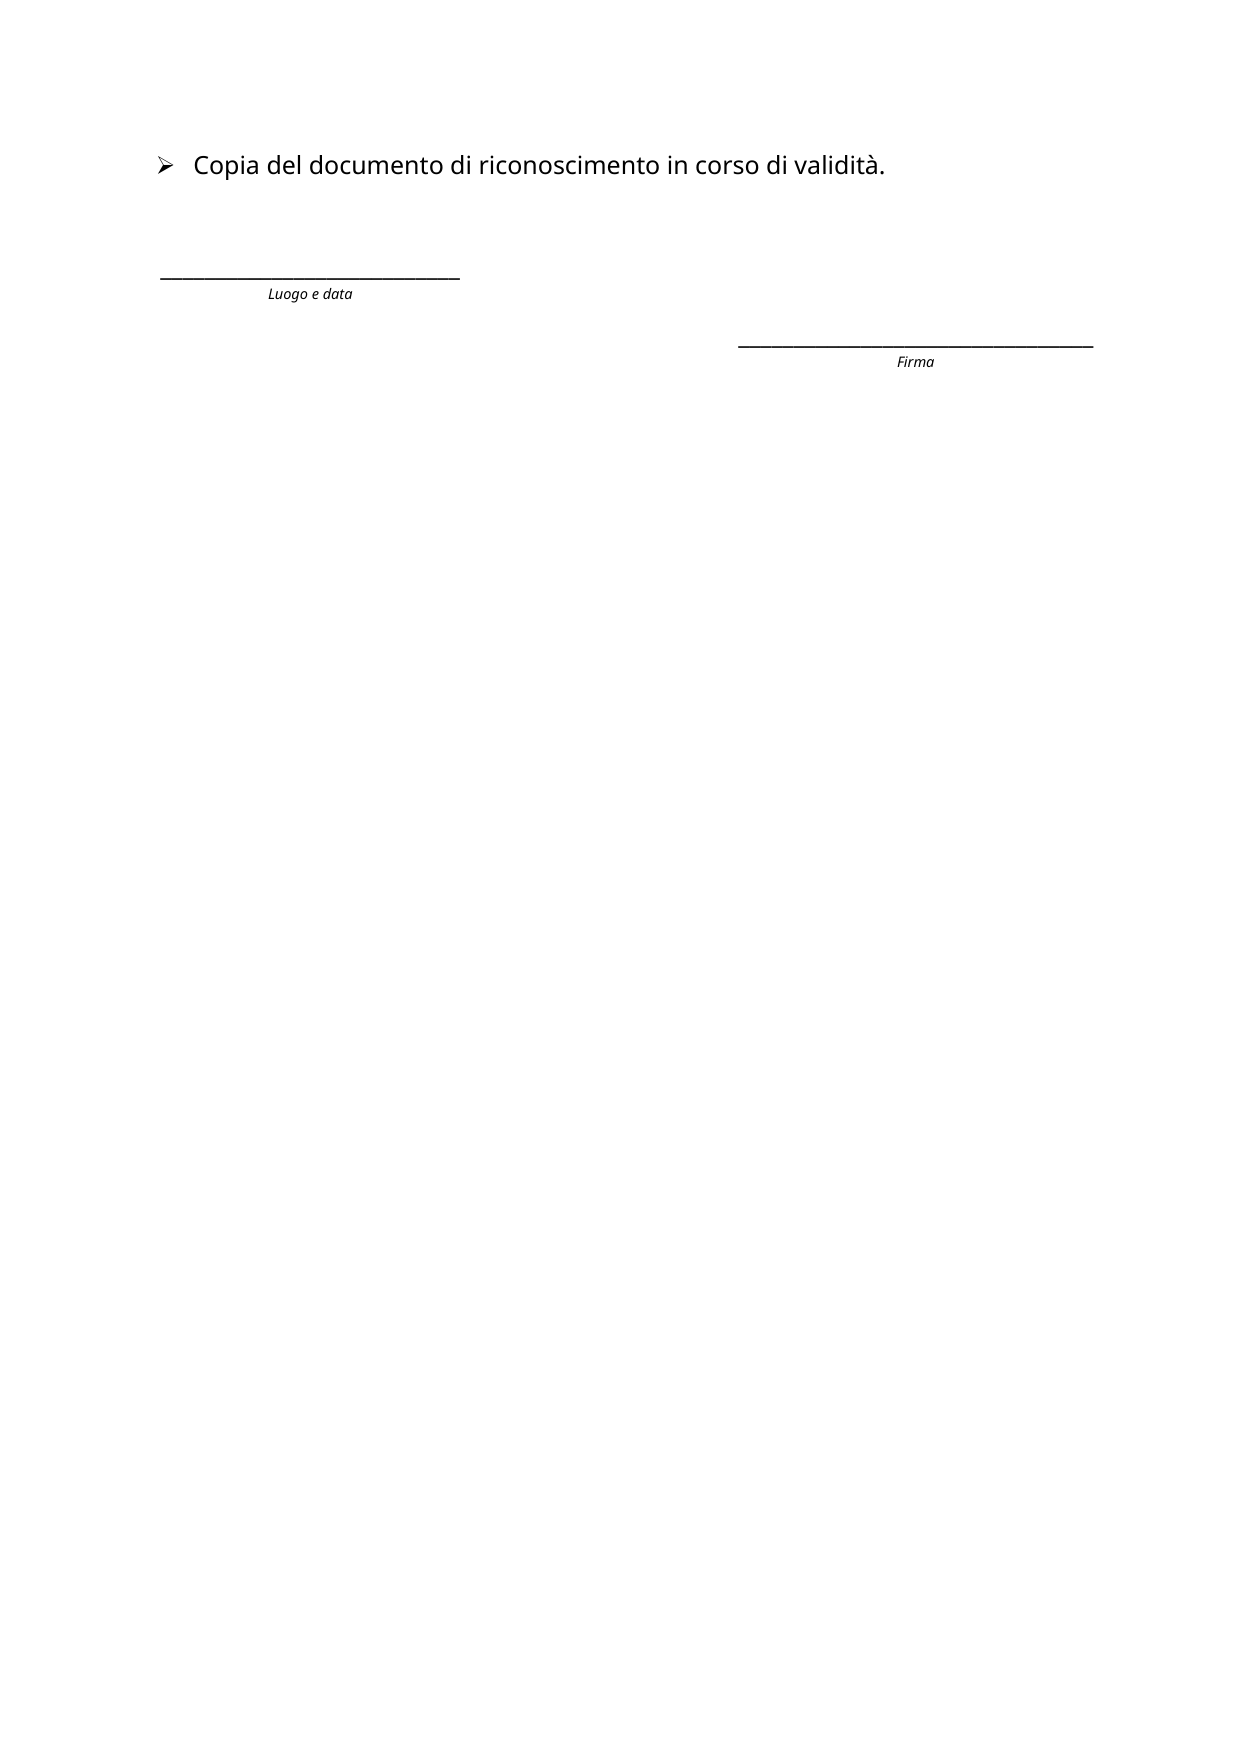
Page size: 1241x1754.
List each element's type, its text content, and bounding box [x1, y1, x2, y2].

text Firma [709, 352, 1122, 386]
text ________________________________ [709, 318, 1122, 352]
text ___________________________ [118, 250, 502, 284]
text Luogo e data [118, 284, 502, 318]
list Copia del documento di riconoscimento in corso di validità. [156, 148, 1122, 182]
